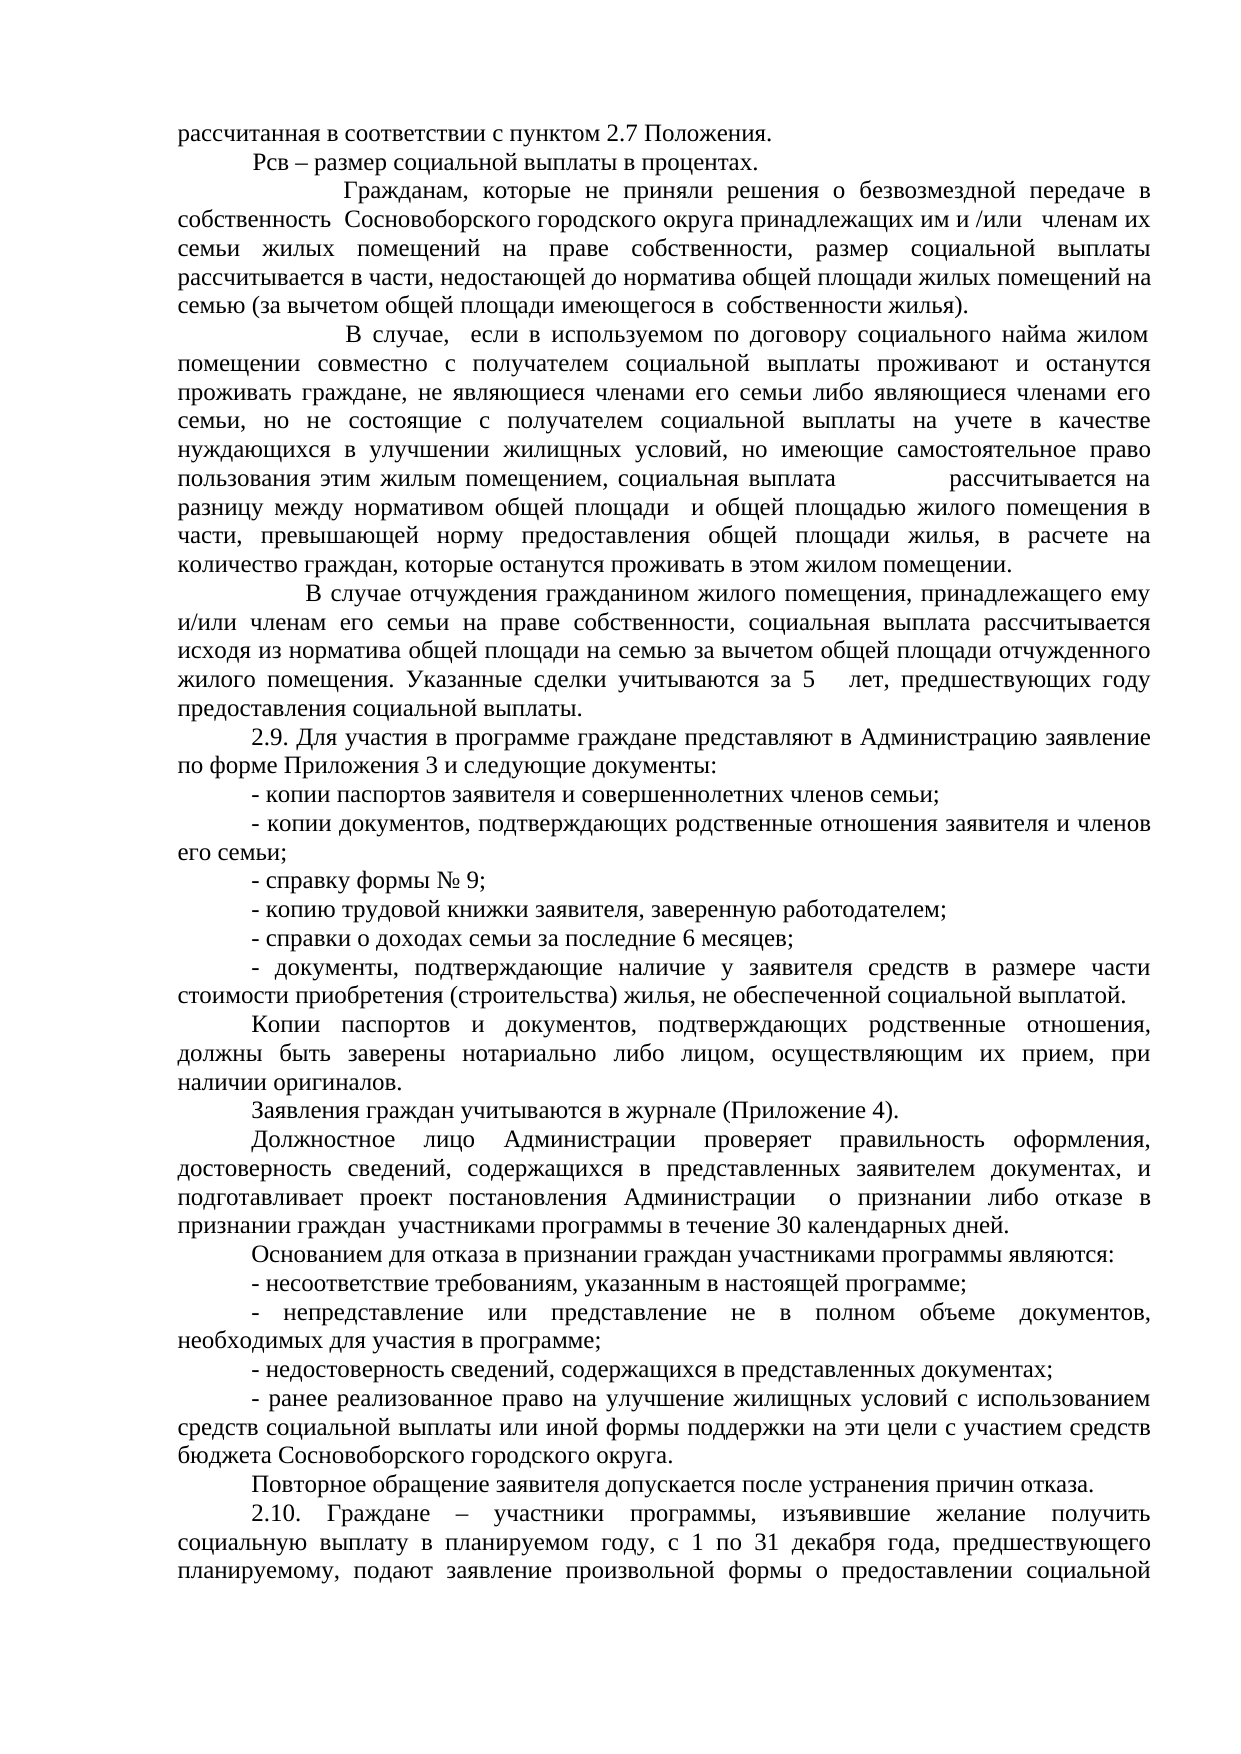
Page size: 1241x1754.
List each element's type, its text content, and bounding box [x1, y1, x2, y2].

text Гражданам, которые не приняли решения о безвозмездной передаче в собственность Сосновоборского городского округа принадлежащих им и /или членам их семьи жилых помещений на праве собственности, размер социальной выплаты рассчитывается в части, недостающей до норматива общей площади жилых помещений на семью (за вычетом общей площади имеющегося в собственности жилья). [177, 176, 1152, 319]
text Рсв – размер социальной выплаты в процентах. [177, 147, 1152, 176]
text В случае отчуждения гражданином жилого помещения, принадлежащего ему и/или членам его семьи на праве собственности, социальная выплата рассчитывается исходя из норматива общей площади на семью за вычетом общей площади отчужденного жилого помещения. Указанные сделки учитываются за 5 лет, предшествующих году предоставления социальной выплаты. [177, 578, 1152, 722]
text Основанием для отказа в признании граждан участниками программы являются: [177, 1239, 1152, 1268]
text - непредставление или представление не в полном объеме документов, необходимых для участия в программе; [177, 1297, 1152, 1354]
text - справки о доходах семьи за последние 6 месяцев; [177, 923, 1152, 952]
text Копии паспортов и документов, подтверждающих родственные отношения, должны быть заверены нотариально либо лицом, осуществляющим их прием, при наличии оригиналов. [177, 1009, 1152, 1096]
text - справку формы № 9; [177, 866, 1152, 894]
text - копию трудовой книжки заявителя, заверенную работодателем; [177, 894, 1152, 923]
text - копии паспортов заявителя и совершеннолетних членов семьи; [177, 779, 1152, 808]
text - копии документов, подтверждающих родственные отношения заявителя и членов его семьи; [177, 808, 1152, 866]
text - недостоверность сведений, содержащихся в представленных документах; [177, 1354, 1152, 1383]
text Заявления граждан учитываются в журнале (Приложение 4). [177, 1096, 1152, 1124]
text 2.9. Для участия в программе граждане представляют в Администрацию заявление по форме Приложения 3 и следующие документы: [177, 722, 1152, 779]
text - несоответствие требованиям, указанным в настоящей программе; [177, 1268, 1152, 1297]
text - ранее реализованное право на улучшение жилищных условий с использованием средств социальной выплаты или иной формы поддержки на эти цели с участием средств бюджета Сосновоборского городского округа. [177, 1383, 1152, 1469]
text Повторное обращение заявителя допускается после устранения причин отказа. [177, 1469, 1152, 1498]
text рассчитанная в соответствии с пунктом 2.7 Положения. [177, 118, 1152, 147]
text Должностное лицо Администрации проверяет правильность оформления, достоверность сведений, содержащихся в представленных заявителем документах, и подготавливает проект постановления Администрации о признании либо отказе в признании граждан участниками программы в течение 30 календарных дней. [177, 1124, 1152, 1239]
text - документы, подтверждающие наличие у заявителя средств в размере части стоимости приобретения (строительства) жилья, не обеспеченной социальной выплатой. [177, 952, 1152, 1009]
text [177, 1498, 1152, 1584]
text В случае, если в используемом по договору социального найма жилом помещении совместно с получателем социальной выплаты проживают и останутся проживать граждане, не являющиеся членами его семьи либо являющиеся членами его семьи, но не состоящие с получателем социальной выплаты на учете в качестве нуждающихся в улучшении жилищных условий, но имеющие самостоятельное право пользования этим жилым помещением, социальная выплата рассчитывается на разницу между нормативом общей площади и общей площадью жилого помещения в части, превышающей норму предоставления общей площади жилья, в расчете на количество граждан, которые останутся проживать в этом жилом помещении. [177, 319, 1152, 578]
